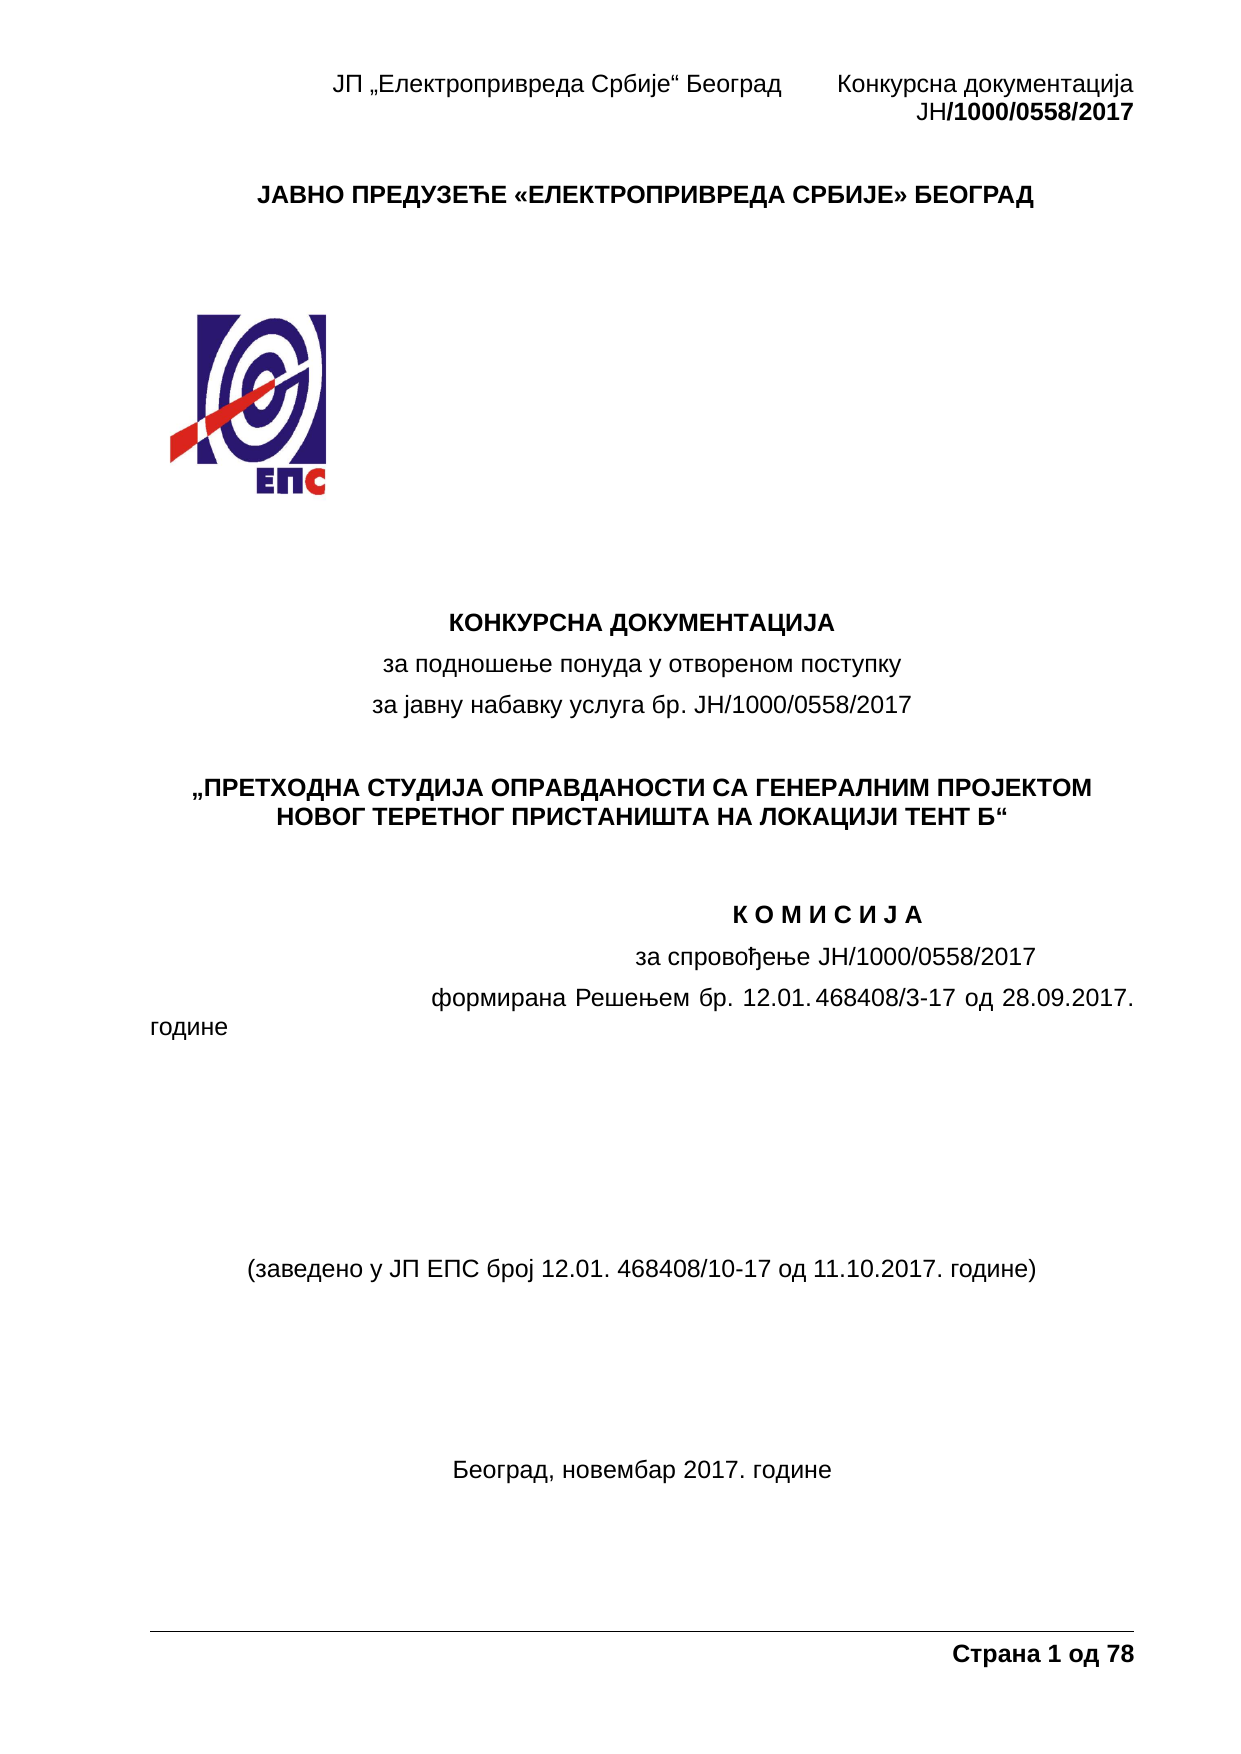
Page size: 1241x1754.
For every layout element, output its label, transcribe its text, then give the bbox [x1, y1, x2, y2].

text за подношење понуда у отвореном поступку [150, 649, 1134, 678]
text К О М И С И Ј А [150, 900, 1134, 929]
text формирана Решењем бр. 12.01.468408/3-17 oд 28.09.2017. године [150, 983, 1134, 1040]
text (заведено у ЈП ЕПС број 12.01. 468408/10-17 од 11.10.2017. године) [150, 1254, 1134, 1283]
text ЈАВНО ПРЕДУЗЕЋЕ «ЕЛЕКТРОПРИВРЕДА СРБИЈЕ» БЕОГРАД [150, 180, 1134, 208]
text Београд, новембар 2017. године [150, 1455, 1134, 1484]
picture [150, 303, 347, 513]
text КОНКУРСНА ДОКУМЕНТАЦИЈА [150, 608, 1134, 637]
text за јавну набавку услуга бр. JН/1000/0558/2017 [150, 690, 1134, 719]
text за спровођење ЈН/1000/0558/2017 [150, 942, 1134, 970]
title „ПРЕТХОДНА СТУДИЈА ОПРАВДАНОСТИ СА ГЕНЕРАЛНИМ ПРОЈЕКТОМ НОВОГ ТЕРЕТНОГ ПРИСТАНИШТА НА ЛОКАЦИЈИ ТЕНТ Б“ [150, 773, 1134, 830]
